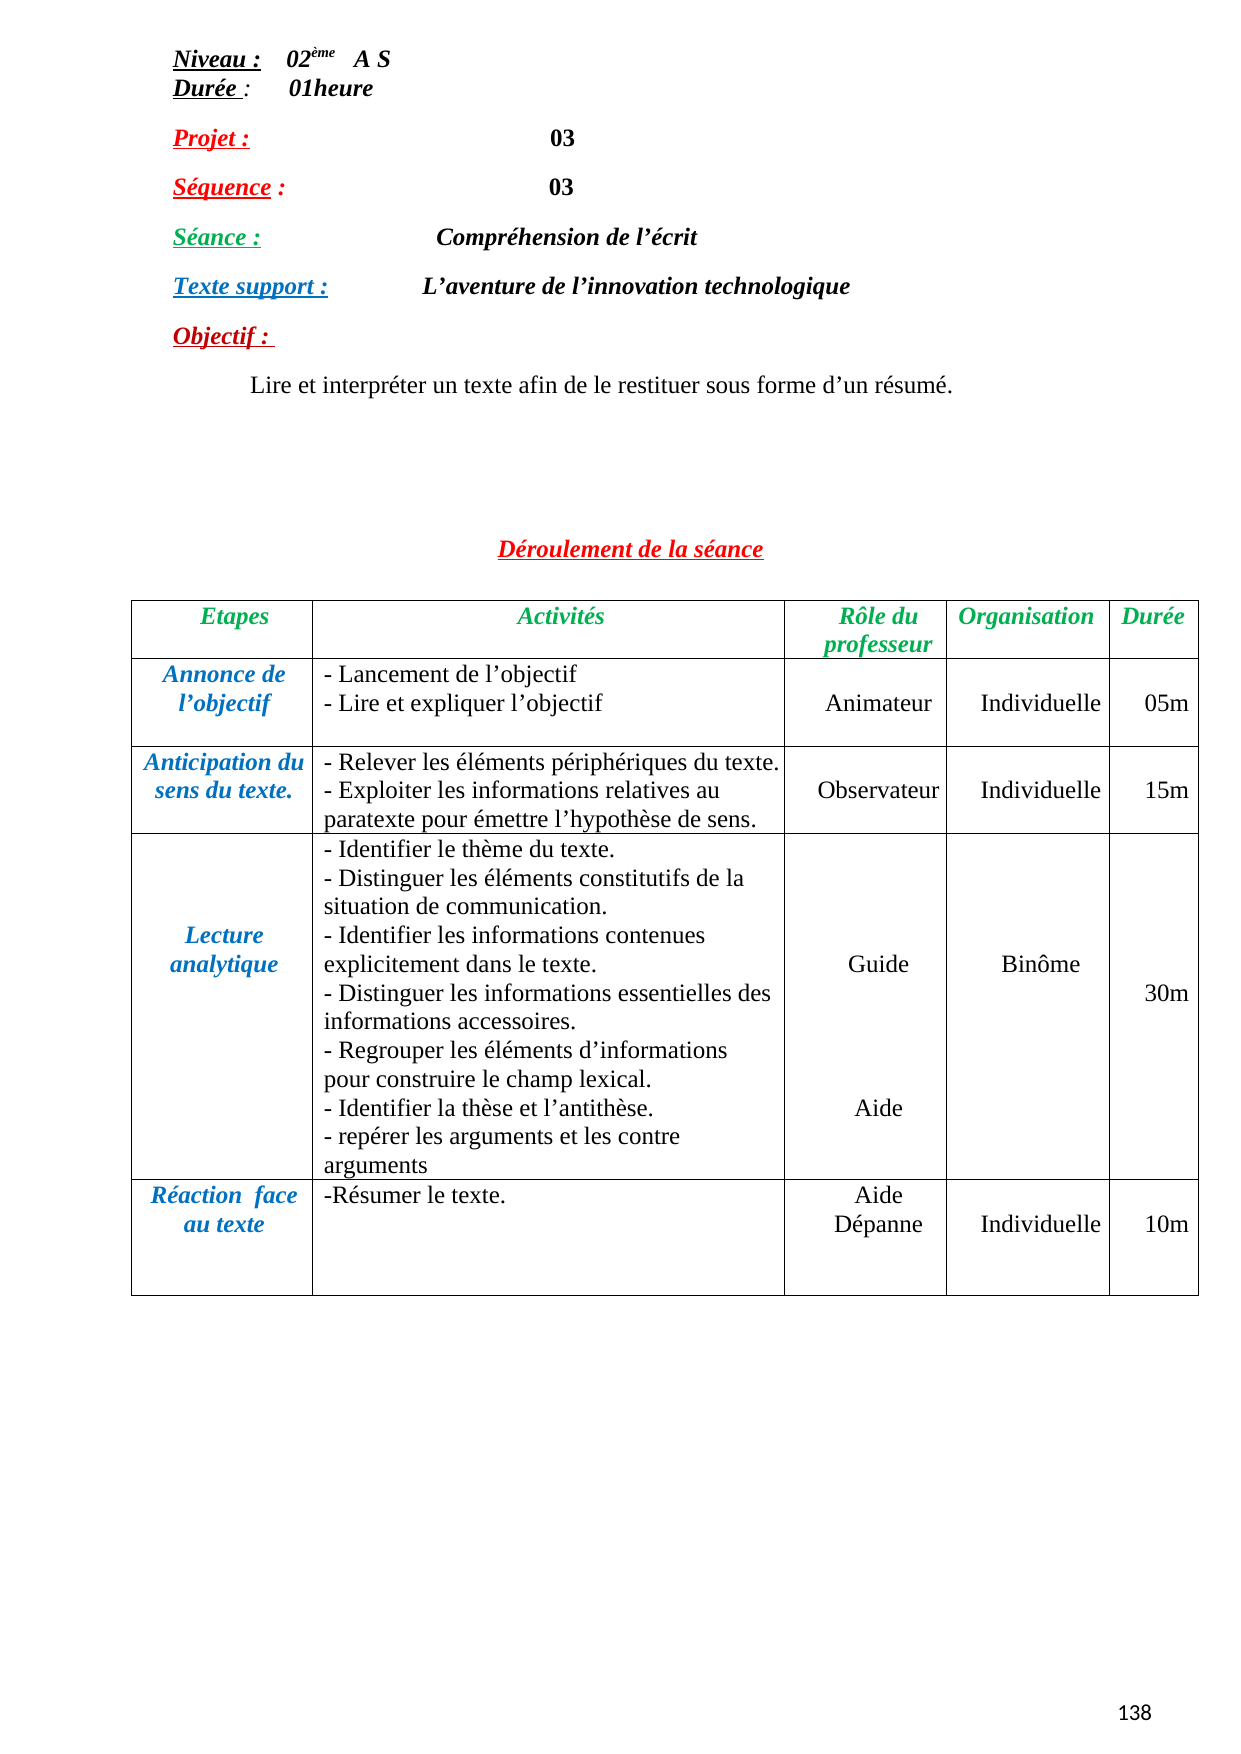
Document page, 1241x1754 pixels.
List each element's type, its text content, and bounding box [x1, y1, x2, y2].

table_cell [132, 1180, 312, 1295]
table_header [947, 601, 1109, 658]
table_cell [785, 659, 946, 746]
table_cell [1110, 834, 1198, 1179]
text Projet : 03 [173, 123, 1177, 151]
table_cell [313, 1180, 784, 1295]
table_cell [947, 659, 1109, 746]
text Déroulement de la séance [84, 534, 1177, 562]
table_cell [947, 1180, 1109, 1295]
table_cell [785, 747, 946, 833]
text Séquence : 03 [173, 172, 1177, 201]
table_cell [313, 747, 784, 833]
text Texte support : L’aventure de l’innovation technologique [173, 271, 1177, 300]
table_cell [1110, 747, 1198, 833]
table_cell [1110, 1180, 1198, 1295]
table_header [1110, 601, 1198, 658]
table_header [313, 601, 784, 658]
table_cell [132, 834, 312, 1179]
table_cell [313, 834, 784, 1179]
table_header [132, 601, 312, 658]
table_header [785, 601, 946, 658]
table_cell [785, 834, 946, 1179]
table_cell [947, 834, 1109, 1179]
text Séance : Compréhension de l’écrit [173, 222, 1177, 251]
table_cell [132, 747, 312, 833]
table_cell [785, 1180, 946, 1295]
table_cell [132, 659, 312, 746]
text Niveau : 02ème A S Durée : 01heure [173, 44, 1177, 102]
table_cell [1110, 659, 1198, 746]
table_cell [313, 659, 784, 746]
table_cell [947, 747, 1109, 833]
text Objectif : [173, 321, 1177, 350]
text Lire et interpréter un texte afin de le restituer sous forme d’un résumé. [187, 371, 1177, 399]
